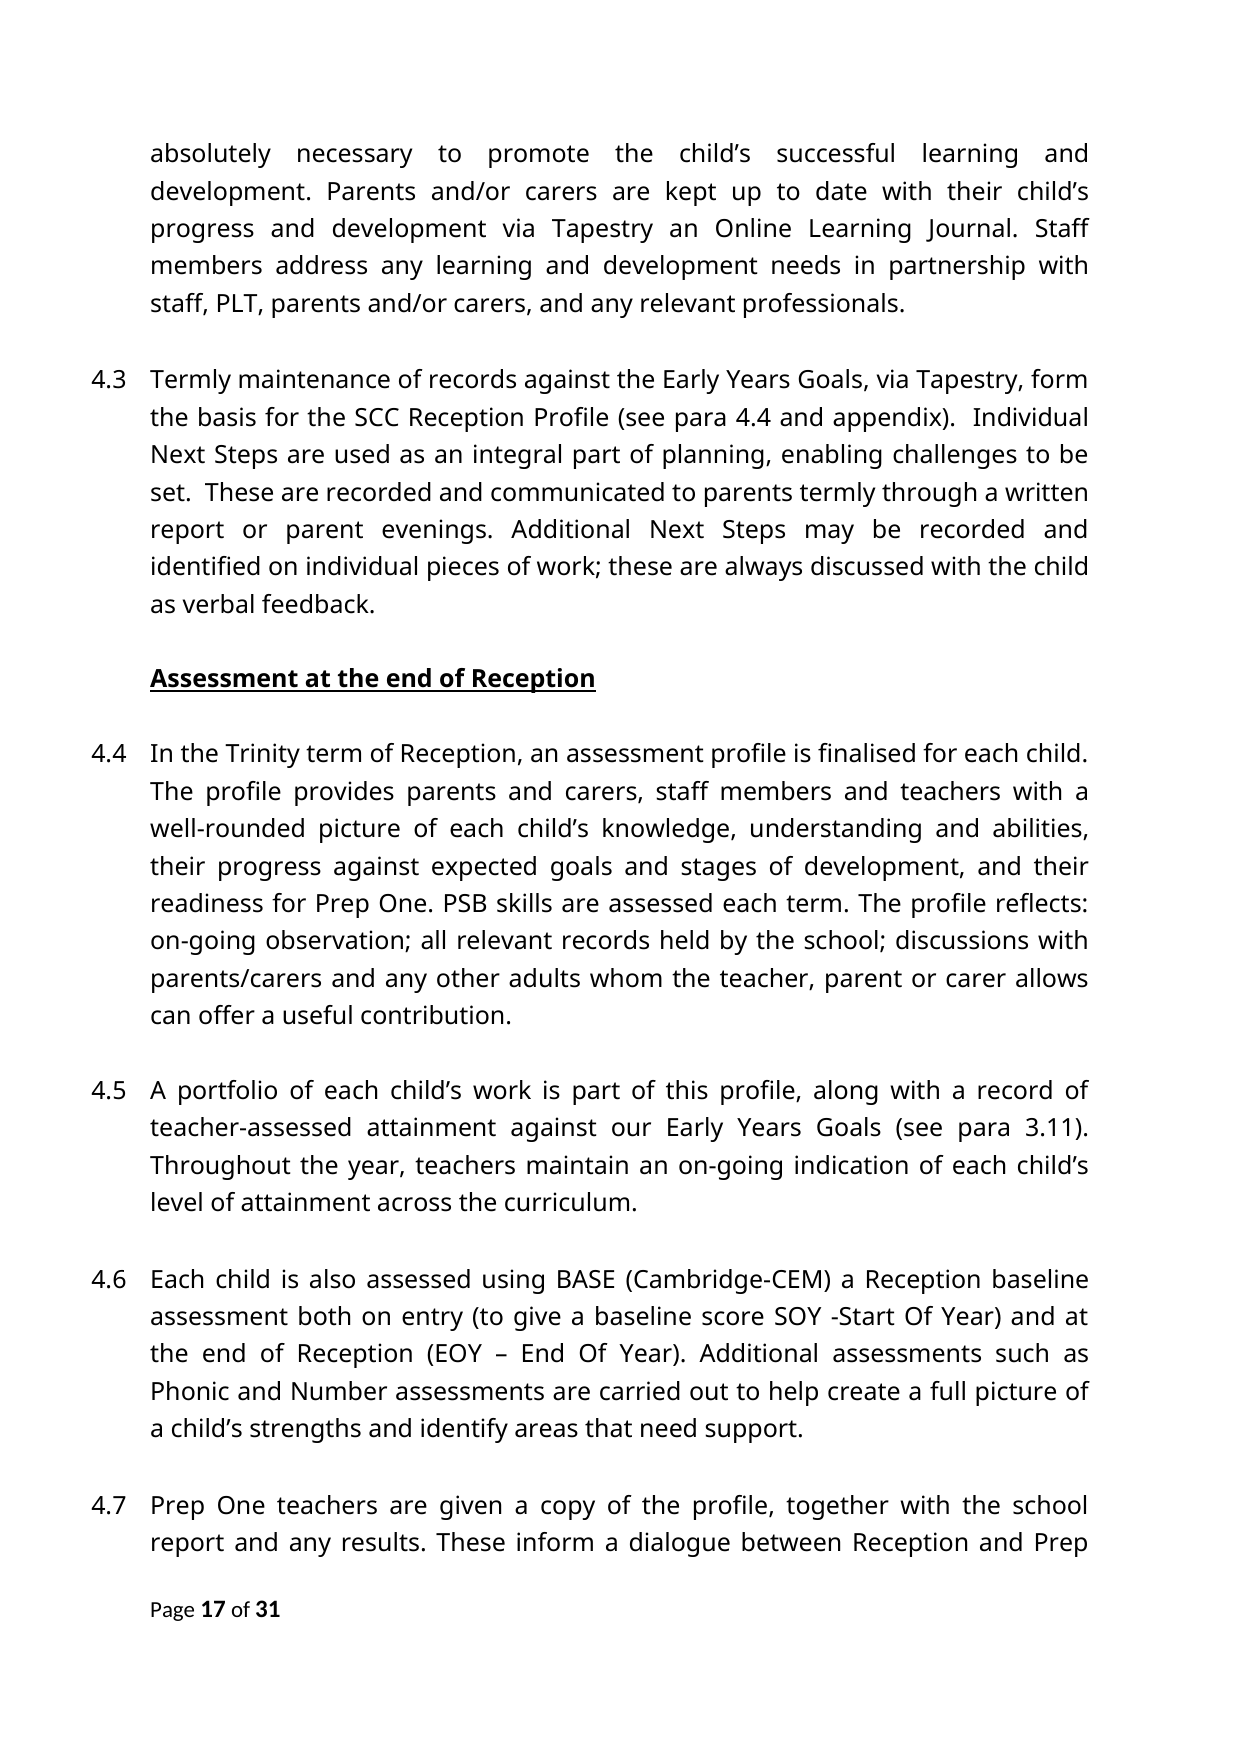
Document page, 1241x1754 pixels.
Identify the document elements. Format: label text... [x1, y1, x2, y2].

list A portfolio of each child’s work is part of this profile, along with a record of teacher-assessed attainment against our Early Years Goals (see para 3.11). Throughout the year, teachers maintain an on-going indication of each child’s level of attainment across the curriculum. [91, 1072, 1090, 1219]
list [91, 1487, 1090, 1559]
list Assessment at the end of Reception [150, 661, 1090, 695]
list In the Trinity term of Reception, an assessment profile is finalised for each child. The profile provides parents and carers, staff members and teachers with a well-rounded picture of each child’s knowledge, understanding and abilities, their progress against expected goals and stages of development, and their readiness for Prep One. PSB skills are assessed each term. The profile reflects: on-going observation; all relevant records held by the school; discussions with parents/carers and any other adults whom the teacher, parent or carer allows can offer a useful contribution. [91, 736, 1090, 1032]
list Each child is also assessed using BASE (Cambridge-CEM) a Reception baseline assessment both on entry (to give a baseline score SOY -Start Of Year) and at the end of Reception (EOY – End Of Year). Additional assessments such as Phonic and Number assessments are carried out to help create a full picture of a child’s strengths and identify areas that need support. [91, 1261, 1090, 1445]
list Termly maintenance of records against the Early Years Goals, via Tapestry, form the basis for the SCC Reception Profile (see para 4.4 and appendix). Individual Next Steps are used as an integral part of planning, enabling challenges to be set. These are recorded and communicated to parents termly through a written report or parent evenings. Additional Next Steps may be recorded and identified on individual pieces of work; these are always discussed with the child as verbal feedback. [91, 362, 1090, 620]
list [91, 136, 1090, 319]
